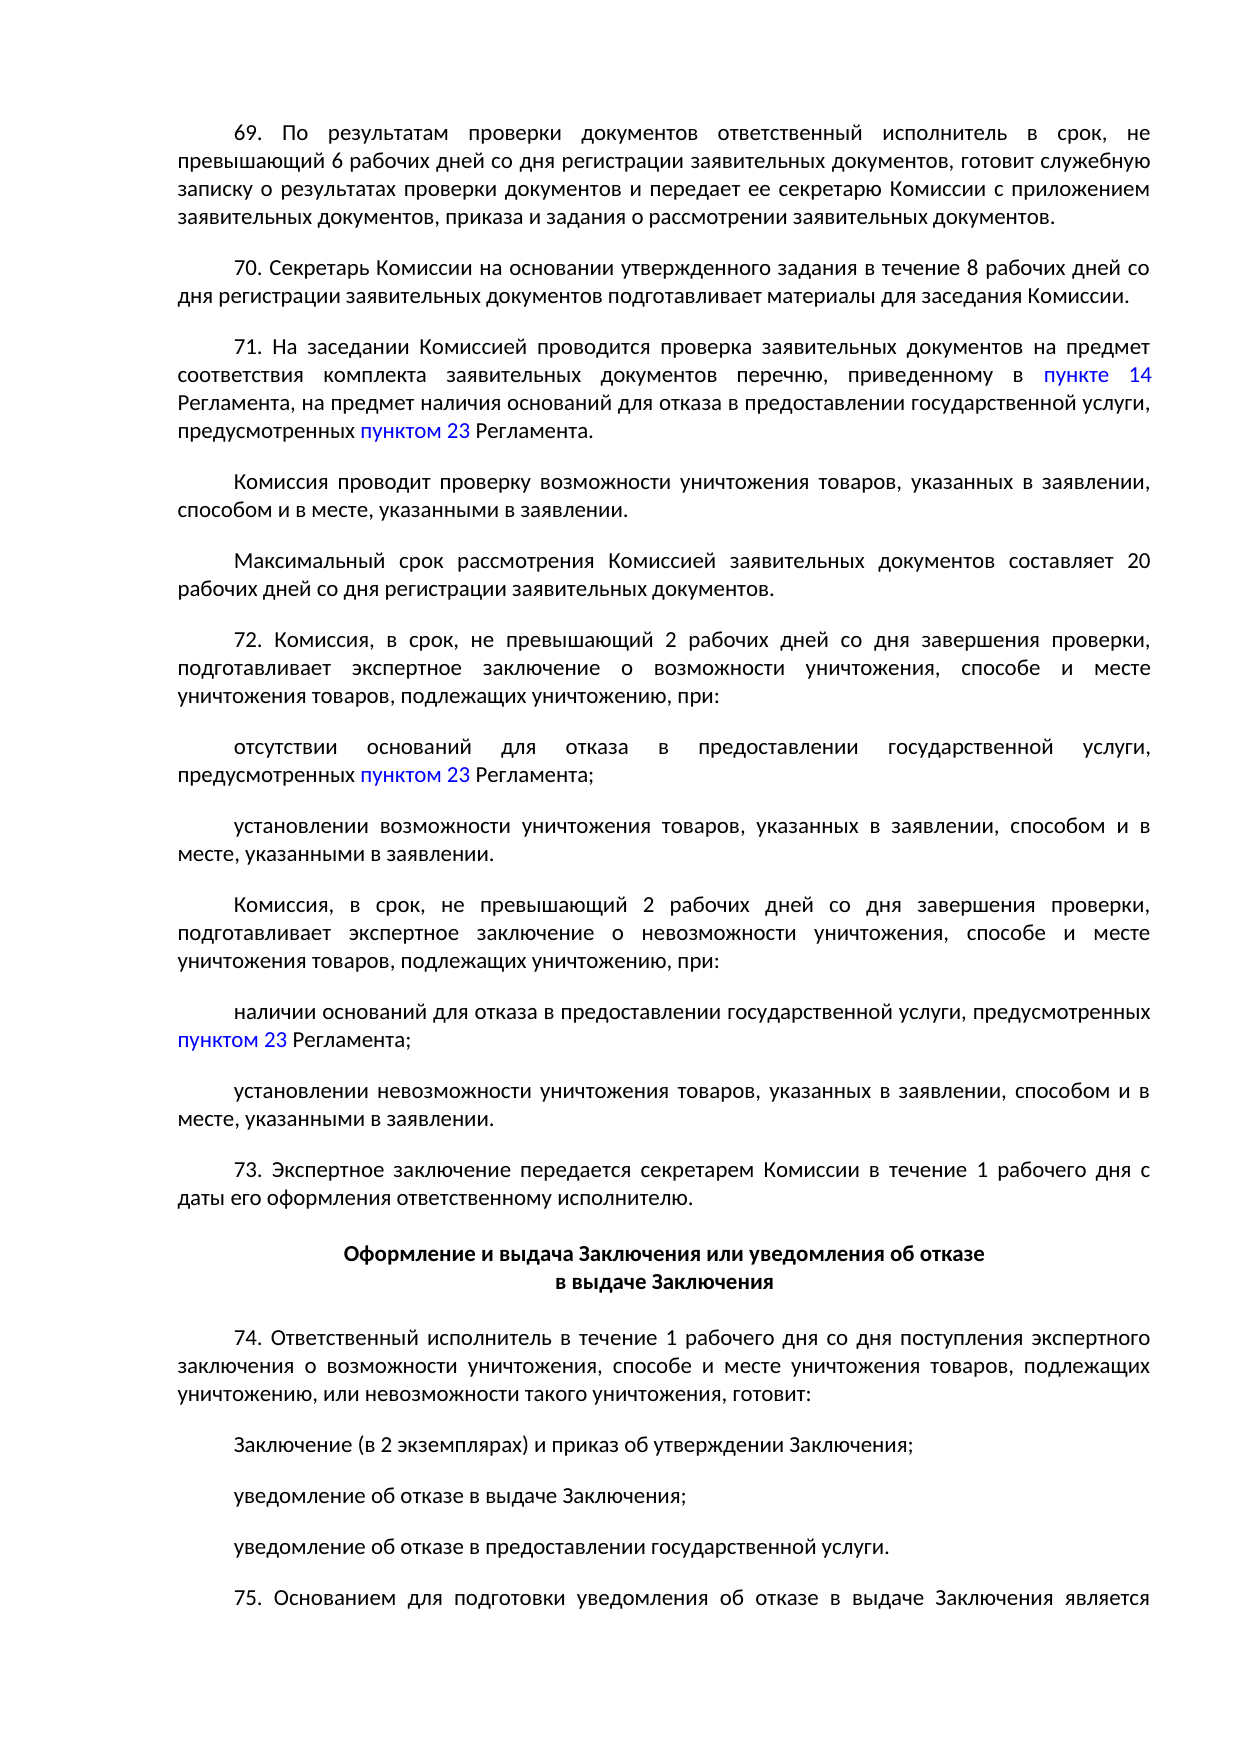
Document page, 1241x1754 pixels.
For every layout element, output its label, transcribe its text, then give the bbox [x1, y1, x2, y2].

text 71. На заседании Комиссией проводится проверка заявительных документов на предмет соответствия комплекта заявительных документов перечню, приведенному в пункте 14 Регламента, на предмет наличия оснований для отказа в предоставлении государственной услуги, предусмотренных пунктом 23 Регламента. [177, 332, 1152, 444]
text уведомление об отказе в выдаче Заключения; [177, 1481, 1152, 1509]
text Комиссия проводит проверку возможности уничтожения товаров, указанных в заявлении, способом и в месте, указанными в заявлении. [177, 467, 1152, 523]
title Оформление и выдача Заключения или уведомления об отказе [177, 1239, 1152, 1267]
text Заключение (в 2 экземплярах) и приказ об утверждении Заключения; [177, 1430, 1152, 1458]
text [177, 1583, 1152, 1611]
text 69. По результатам проверки документов ответственный исполнитель в срок, не превышающий 6 рабочих дней со дня регистрации заявительных документов, готовит служебную записку о результатах проверки документов и передает ее секретарю Комиссии с приложением заявительных документов, приказа и задания о рассмотрении заявительных документов. [177, 118, 1152, 230]
text 70. Секретарь Комиссии на основании утвержденного задания в течение 8 рабочих дней со дня регистрации заявительных документов подготавливает материалы для заседания Комиссии. [177, 253, 1152, 309]
text наличии оснований для отказа в предоставлении государственной услуги, предусмотренных пунктом 23 Регламента; [177, 997, 1152, 1053]
text отсутствии оснований для отказа в предоставлении государственной услуги, предусмотренных пунктом 23 Регламента; [177, 732, 1152, 788]
text установлении возможности уничтожения товаров, указанных в заявлении, способом и в месте, указанными в заявлении. [177, 811, 1152, 867]
text уведомление об отказе в предоставлении государственной услуги. [177, 1532, 1152, 1560]
text 72. Комиссия, в срок, не превышающий 2 рабочих дней со дня завершения проверки, подготавливает экспертное заключение о возможности уничтожения, способе и месте уничтожения товаров, подлежащих уничтожению, при: [177, 625, 1152, 709]
text установлении невозможности уничтожения товаров, указанных в заявлении, способом и в месте, указанными в заявлении. [177, 1076, 1152, 1132]
text 74. Ответственный исполнитель в течение 1 рабочего дня со дня поступления экспертного заключения о возможности уничтожения, способе и месте уничтожения товаров, подлежащих уничтожению, или невозможности такого уничтожения, готовит: [177, 1323, 1152, 1407]
title в выдаче Заключения [177, 1267, 1152, 1295]
text 73. Экспертное заключение передается секретарем Комиссии в течение 1 рабочего дня с даты его оформления ответственному исполнителю. [177, 1155, 1152, 1211]
text Комиссия, в срок, не превышающий 2 рабочих дней со дня завершения проверки, подготавливает экспертное заключение о невозможности уничтожения, способе и месте уничтожения товаров, подлежащих уничтожению, при: [177, 890, 1152, 974]
text Максимальный срок рассмотрения Комиссией заявительных документов составляет 20 рабочих дней со дня регистрации заявительных документов. [177, 546, 1152, 602]
